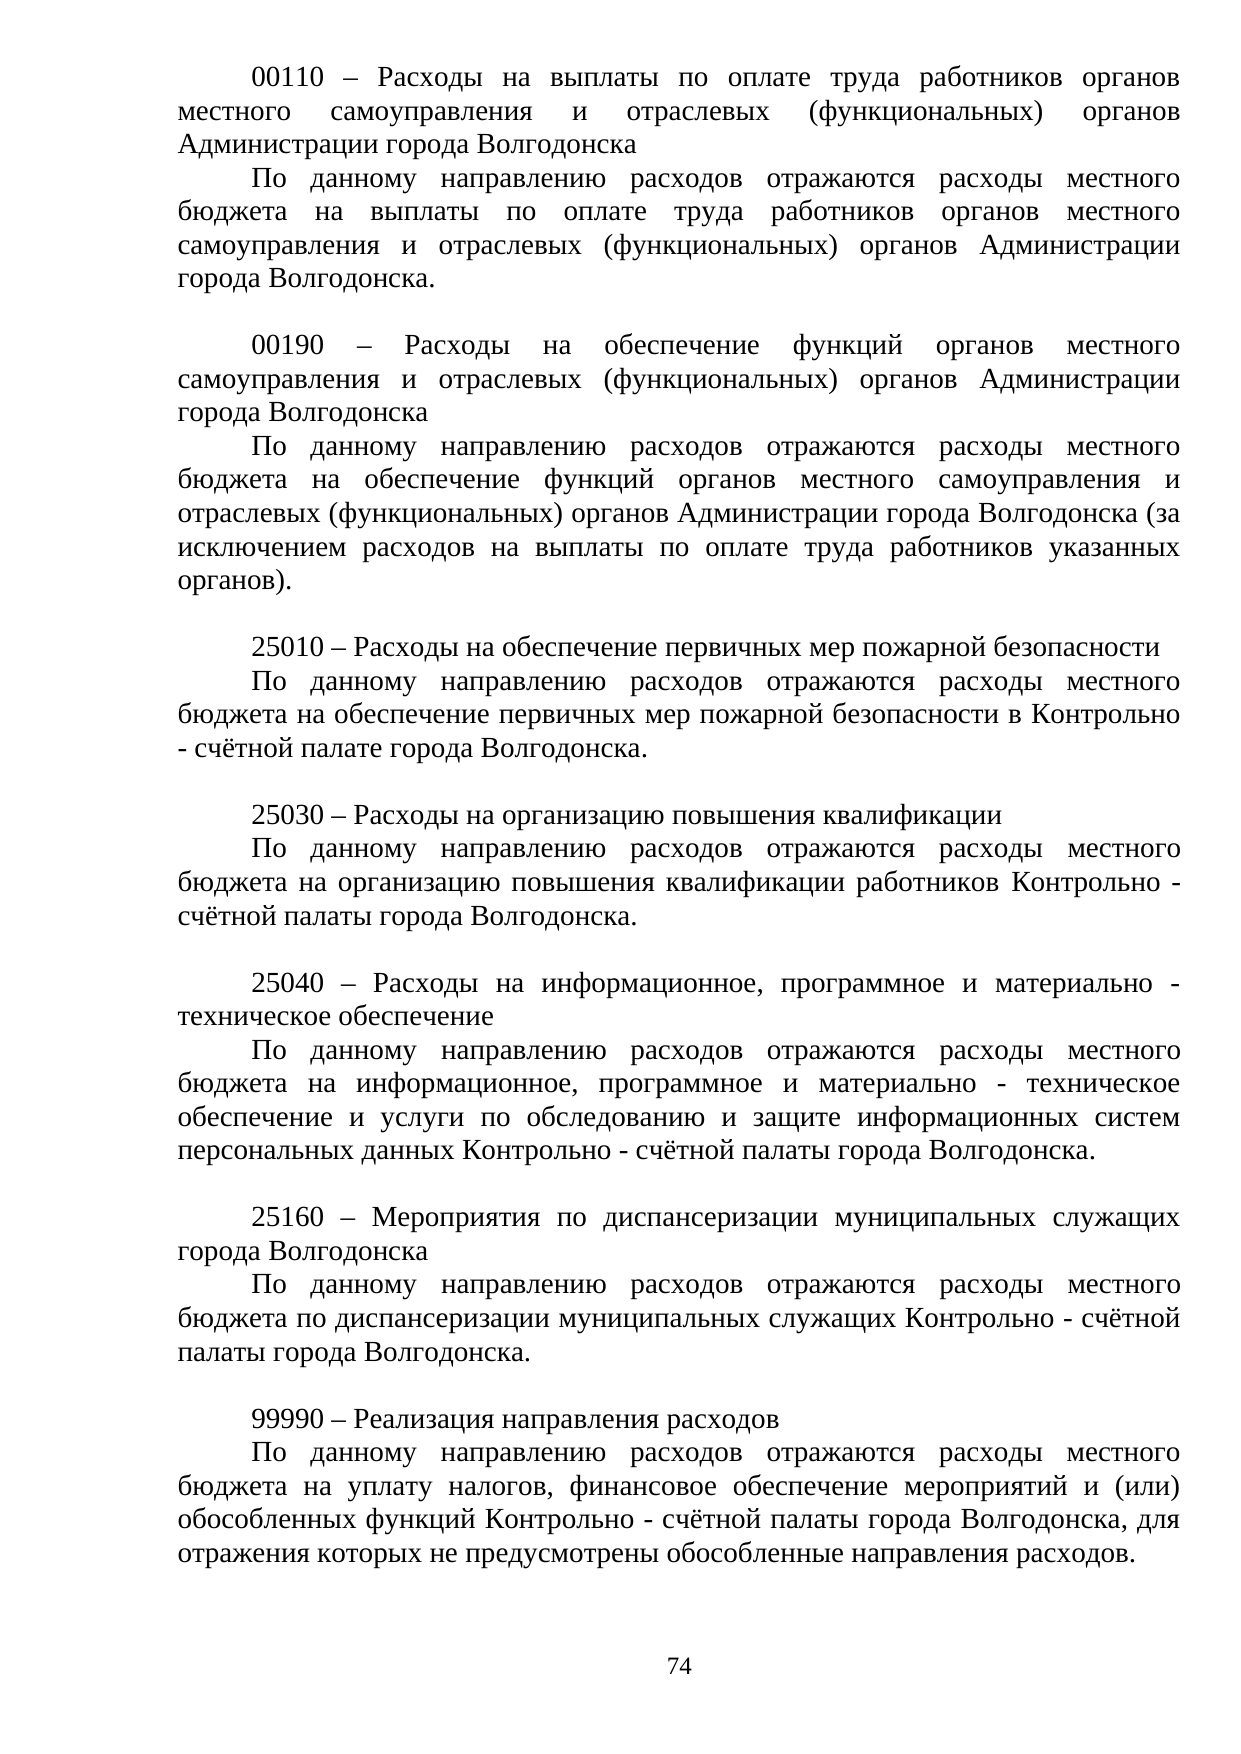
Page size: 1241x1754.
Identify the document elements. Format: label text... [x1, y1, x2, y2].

text По данному направлению расходов отражаются расходы местного бюджета на обеспечение функций органов местного самоуправления и отраслевых (функциональных) органов Администрации города Волгодонска (за исключением расходов на выплаты по оплате труда работников указанных органов). [177, 428, 1181, 596]
text По данному направлению расходов отражаются расходы местного бюджета по диспансеризации муниципальных служащих Контрольно - счётной палаты города Волгодонска. [177, 1267, 1181, 1367]
text 25030 – Расходы на организацию повышения квалификации [177, 797, 1181, 831]
text По данному направлению расходов отражаются расходы местного бюджета на организацию повышения квалификации работников Контрольно - счётной палаты города Волгодонска. [177, 831, 1181, 931]
text По данному направлению расходов отражаются расходы местного бюджета на уплату налогов, финансовое обеспечение мероприятий и (или) обособленных функций Контрольно - счётной палаты города Волгодонска, для отражения которых не предусмотрены обособленные направления расходов. [177, 1434, 1181, 1568]
text 25010 – Расходы на обеспечение первичных мер пожарной безопасности [177, 629, 1181, 663]
text По данному направлению расходов отражаются расходы местного бюджета на обеспечение первичных мер пожарной безопасности в Контрольно - счётной палате города Волгодонска. [177, 663, 1181, 763]
text 99990 – Реализация направления расходов [177, 1401, 1181, 1434]
text 25040 – Расходы на информационное, программное и материально - техническое обеспечение [177, 965, 1181, 1032]
text 00190 – Расходы на обеспечение функций органов местного самоуправления и отраслевых (функциональных) органов Администрации города Волгодонска [177, 327, 1181, 428]
text По данному направлению расходов отражаются расходы местного бюджета на информационное, программное и материально - техническое обеспечение и услуги по обследованию и защите информационных систем персональных данных Контрольно - счётной палаты города Волгодонска. [177, 1032, 1181, 1166]
text 25160 – Мероприятия по диспансеризации муниципальных служащих города Волгодонска [177, 1199, 1181, 1267]
text 00110 – Расходы на выплаты по оплате труда работников органов местного самоуправления и отраслевых (функциональных) органов Администрации города Волгодонска [177, 59, 1181, 160]
